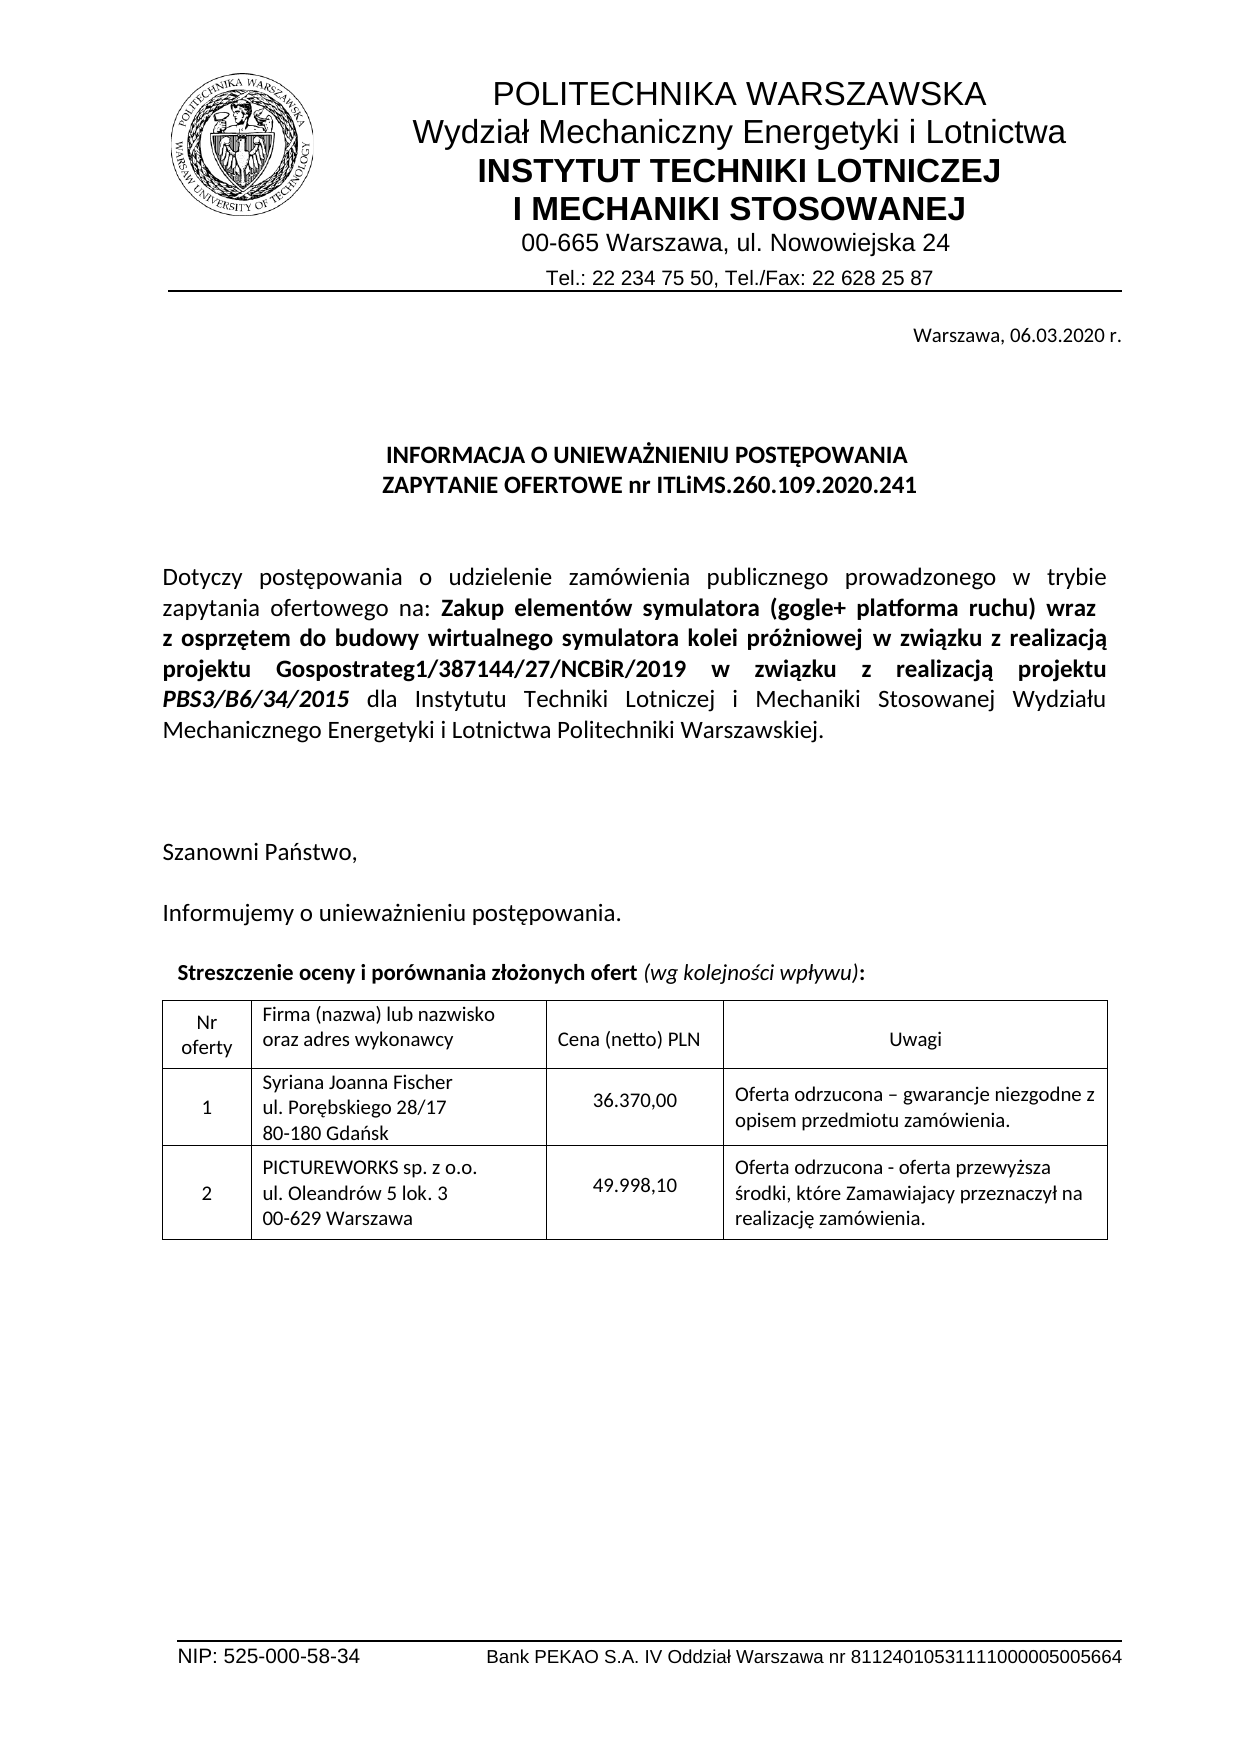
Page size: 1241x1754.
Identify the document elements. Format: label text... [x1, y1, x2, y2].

table_header Firma (nazwa) lub nazwisko oraz adres wykonawcy [252, 1001, 546, 1068]
table_cell Oferta odrzucona - oferta przewyższa środki, które Zamawiajacy przeznaczył na realizację zamówienia. [724, 1146, 1107, 1239]
table_cell Syriana Joanna Fischer ul. Porębskiego 28/17 80-180 Gdańsk [252, 1069, 546, 1145]
text Streszczenie oceny i porównania złożonych ofert (wg kolejności wpływu): [177, 958, 1122, 986]
text Dotyczy postępowania o udzielenie zamówienia publicznego prowadzonego w trybie zapytania ofertowego na: Zakup elementów symulatora (gogle+ platforma ruchu) wraz z osprzętem do budowy wirtualnego symulatora kolei próżniowej w związku z realizacją projektu Gospostrateg1/387144/27/NCBiR/2019 w związku z realizacją projektu PBS3/B6/34/2015 dla Instytutu Techniki Lotniczej i Mechaniki Stosowanej Wydziału Mechanicznego Energetyki i Lotnictwa Politechniki Warszawskiej. [162, 561, 1107, 744]
table_header Cena (netto) PLN [547, 1001, 723, 1068]
table_cell PICTUREWORKS sp. z o.o. ul. Oleandrów 5 lok. 3 00-629 Warszawa [252, 1146, 546, 1239]
text INFORMACJA O UNIEWAŻNIENIU POSTĘPOWANIA ZAPYTANIE OFERTOWE nr ITLiMS.260.109.2020.241 [177, 439, 1122, 500]
text Szanowni Państwo, [162, 836, 1107, 866]
table_cell 2 [163, 1146, 251, 1239]
table_cell Oferta odrzucona – gwarancje niezgodne z opisem przedmiotu zamówienia. [724, 1069, 1107, 1145]
table_cell 1 [163, 1069, 251, 1145]
table_header Nr oferty [163, 1001, 251, 1068]
picture [171, 73, 314, 216]
text Informujemy o unieważnieniu postępowania. [162, 897, 1107, 927]
table_header Uwagi [724, 1001, 1107, 1068]
table_cell 36.370,00 [547, 1069, 723, 1145]
table_cell 49.998,10 [547, 1146, 723, 1239]
